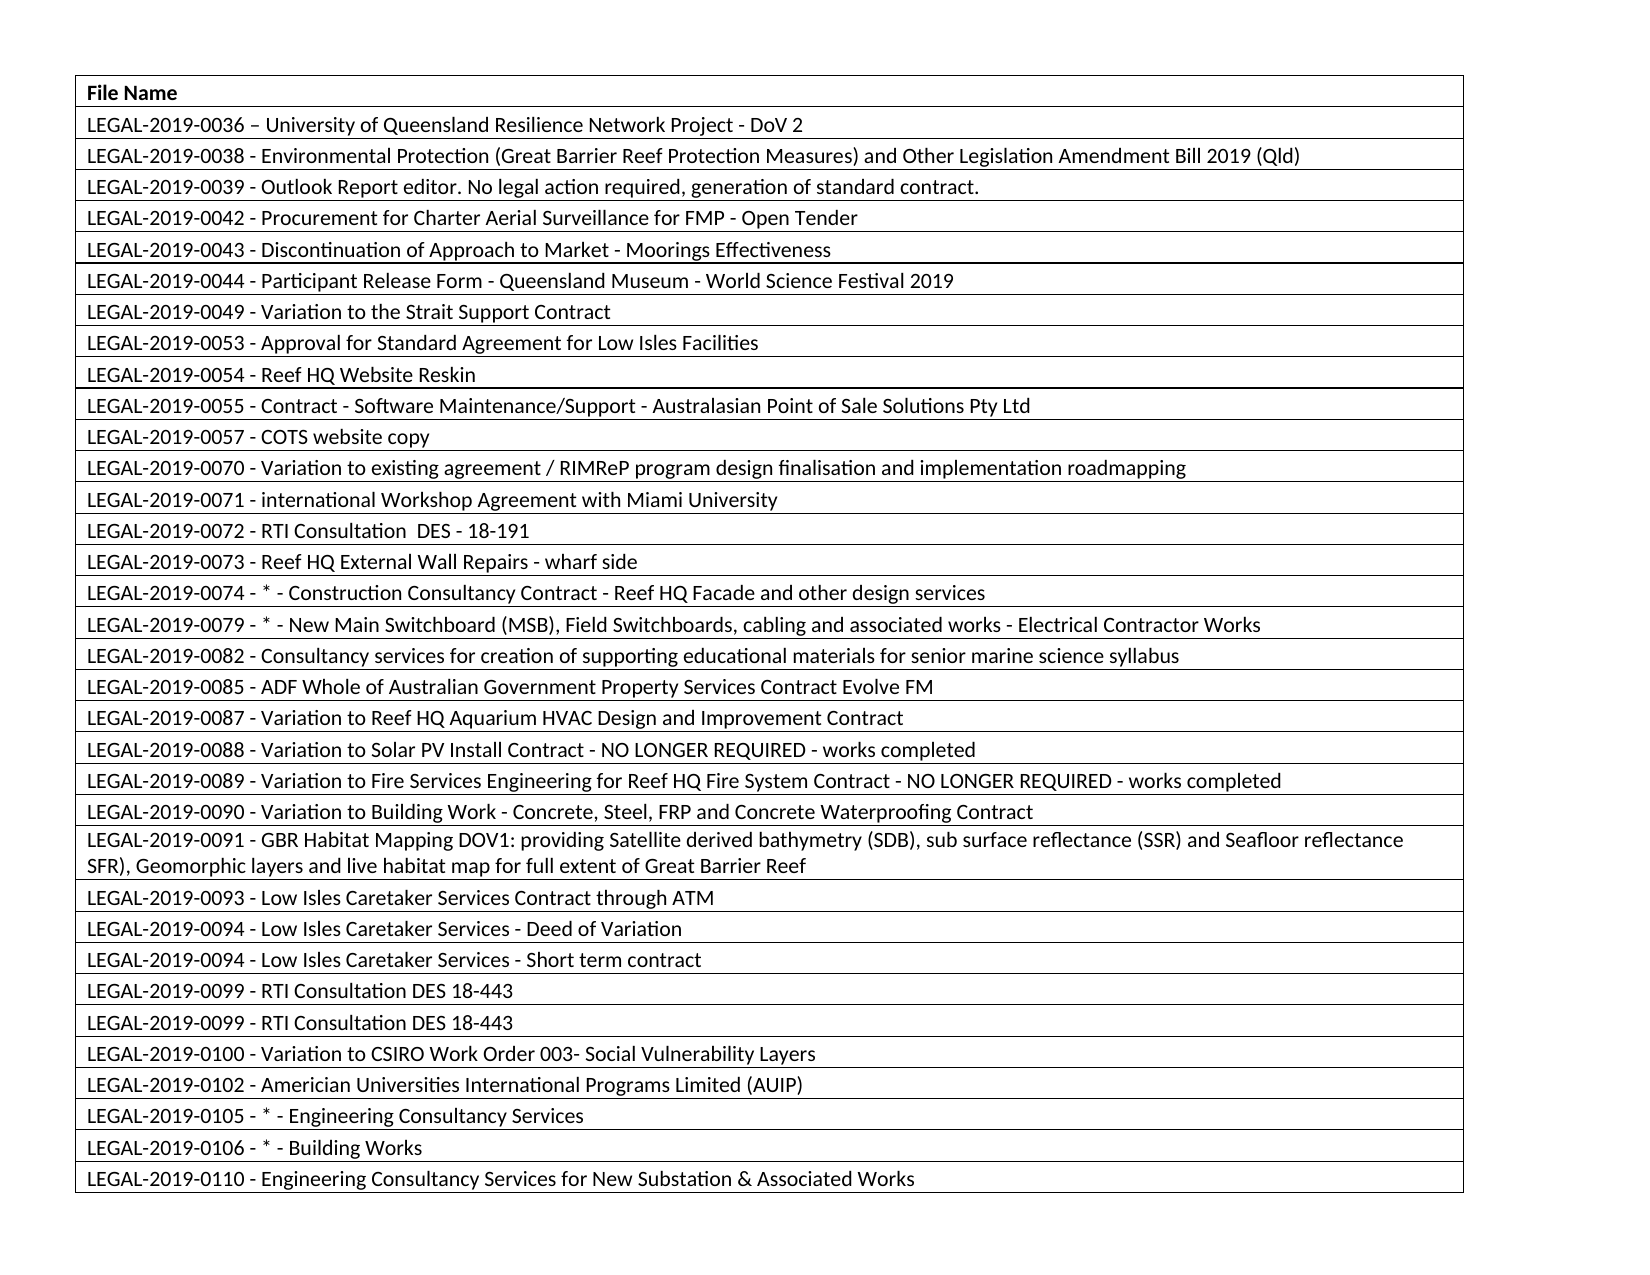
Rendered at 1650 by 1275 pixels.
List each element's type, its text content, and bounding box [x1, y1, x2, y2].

table_cell LEGAL-2019-0094 - Low Isles Caretaker Services - Deed of Variation [76, 912, 1463, 942]
table_cell LEGAL-2019-0071 - international Workshop Agreement with Miami University [76, 482, 1463, 512]
table_cell LEGAL-2019-0055 - Contract - Software Maintenance/Support - Australasian Point of Sale Solutions Pty Ltd [76, 389, 1463, 419]
table_cell LEGAL-2019-0042 - Procurement for Charter Aerial Surveillance for FMP - Open Tender [76, 201, 1463, 231]
table_cell LEGAL-2019-0036 – University of Queensland Resilience Network Project - DoV 2 [76, 107, 1463, 137]
table_cell LEGAL-2019-0073 - Reef HQ External Wall Repairs - wharf side [76, 545, 1463, 575]
table_cell LEGAL-2019-0100 - Variation to CSIRO Work Order 003- Social Vulnerability Layers [76, 1037, 1463, 1067]
table_cell LEGAL-2019-0038 - Environmental Protection (Great Barrier Reef Protection Measures) and Other Legislation Amendment Bill 2019 (Qld) [76, 139, 1463, 169]
table_cell LEGAL-2019-0087 - Variation to Reef HQ Aquarium HVAC Design and Improvement Contract [76, 701, 1463, 731]
table_cell LEGAL-2019-0043 - Discontinuation of Approach to Market - Moorings Effectiveness [76, 232, 1463, 262]
table_cell LEGAL-2019-0088 - Variation to Solar PV Install Contract - NO LONGER REQUIRED - works completed [76, 732, 1463, 762]
table_cell LEGAL-2019-0072 - RTI Consultation DES - 18-191 [76, 514, 1463, 544]
table_cell LEGAL-2019-0074 - * - Construction Consultancy Contract - Reef HQ Facade and other design services [76, 576, 1463, 606]
table_cell LEGAL-2019-0049 - Variation to the Strait Support Contract [76, 295, 1463, 325]
table_cell LEGAL-2019-0110 - Engineering Consultancy Services for New Substation & Associated Works [76, 1162, 1463, 1192]
table_cell LEGAL-2019-0090 - Variation to Building Work - Concrete, Steel, FRP and Concrete Waterproofing Contract [76, 795, 1463, 825]
table_cell LEGAL-2019-0054 - Reef HQ Website Reskin [76, 357, 1463, 387]
table_cell LEGAL-2019-0099 - RTI Consultation DES 18-443 [76, 1005, 1463, 1036]
table_cell LEGAL-2019-0102 - Americian Universities International Programs Limited (AUIP) [76, 1068, 1463, 1098]
table_cell LEGAL-2019-0057 - COTS website copy [76, 420, 1463, 450]
table_cell LEGAL-2019-0094 - Low Isles Caretaker Services - Short term contract [76, 943, 1463, 973]
table_cell LEGAL-2019-0091 - GBR Habitat Mapping DOV1: providing Satellite derived bathymetry (SDB), sub surface reflectance (SSR) and Seafloor reflectance SFR), Geomorphic layers and live habitat map for full extent of Great Barrier Reef [76, 826, 1463, 879]
table_cell LEGAL-2019-0070 - Variation to existing agreement / RIMReP program design finalisation and implementation roadmapping [76, 451, 1463, 481]
table_cell LEGAL-2019-0105 - * - Engineering Consultancy Services [76, 1099, 1463, 1129]
table_cell LEGAL-2019-0085 - ADF Whole of Australian Government Property Services Contract Evolve FM [76, 670, 1463, 700]
table_cell LEGAL-2019-0089 - Variation to Fire Services Engineering for Reef HQ Fire System Contract - NO LONGER REQUIRED - works completed [76, 764, 1463, 794]
table_cell LEGAL-2019-0053 - Approval for Standard Agreement for Low Isles Facilities [76, 326, 1463, 356]
table_header File Name [76, 76, 1463, 106]
table_cell LEGAL-2019-0082 - Consultancy services for creation of supporting educational materials for senior marine science syllabus [76, 639, 1463, 669]
table_cell LEGAL-2019-0106 - * - Building Works [76, 1130, 1463, 1161]
table_cell LEGAL-2019-0099 - RTI Consultation DES 18-443 [76, 974, 1463, 1004]
table_cell LEGAL-2019-0079 - * - New Main Switchboard (MSB), Field Switchboards, cabling and associated works - Electrical Contractor Works [76, 607, 1463, 637]
table_cell LEGAL-2019-0039 - Outlook Report editor. No legal action required, generation of standard contract. [76, 170, 1463, 200]
table_cell LEGAL-2019-0044 - Participant Release Form - Queensland Museum - World Science Festival 2019 [76, 264, 1463, 294]
table_cell LEGAL-2019-0093 - Low Isles Caretaker Services Contract through ATM [76, 880, 1463, 911]
